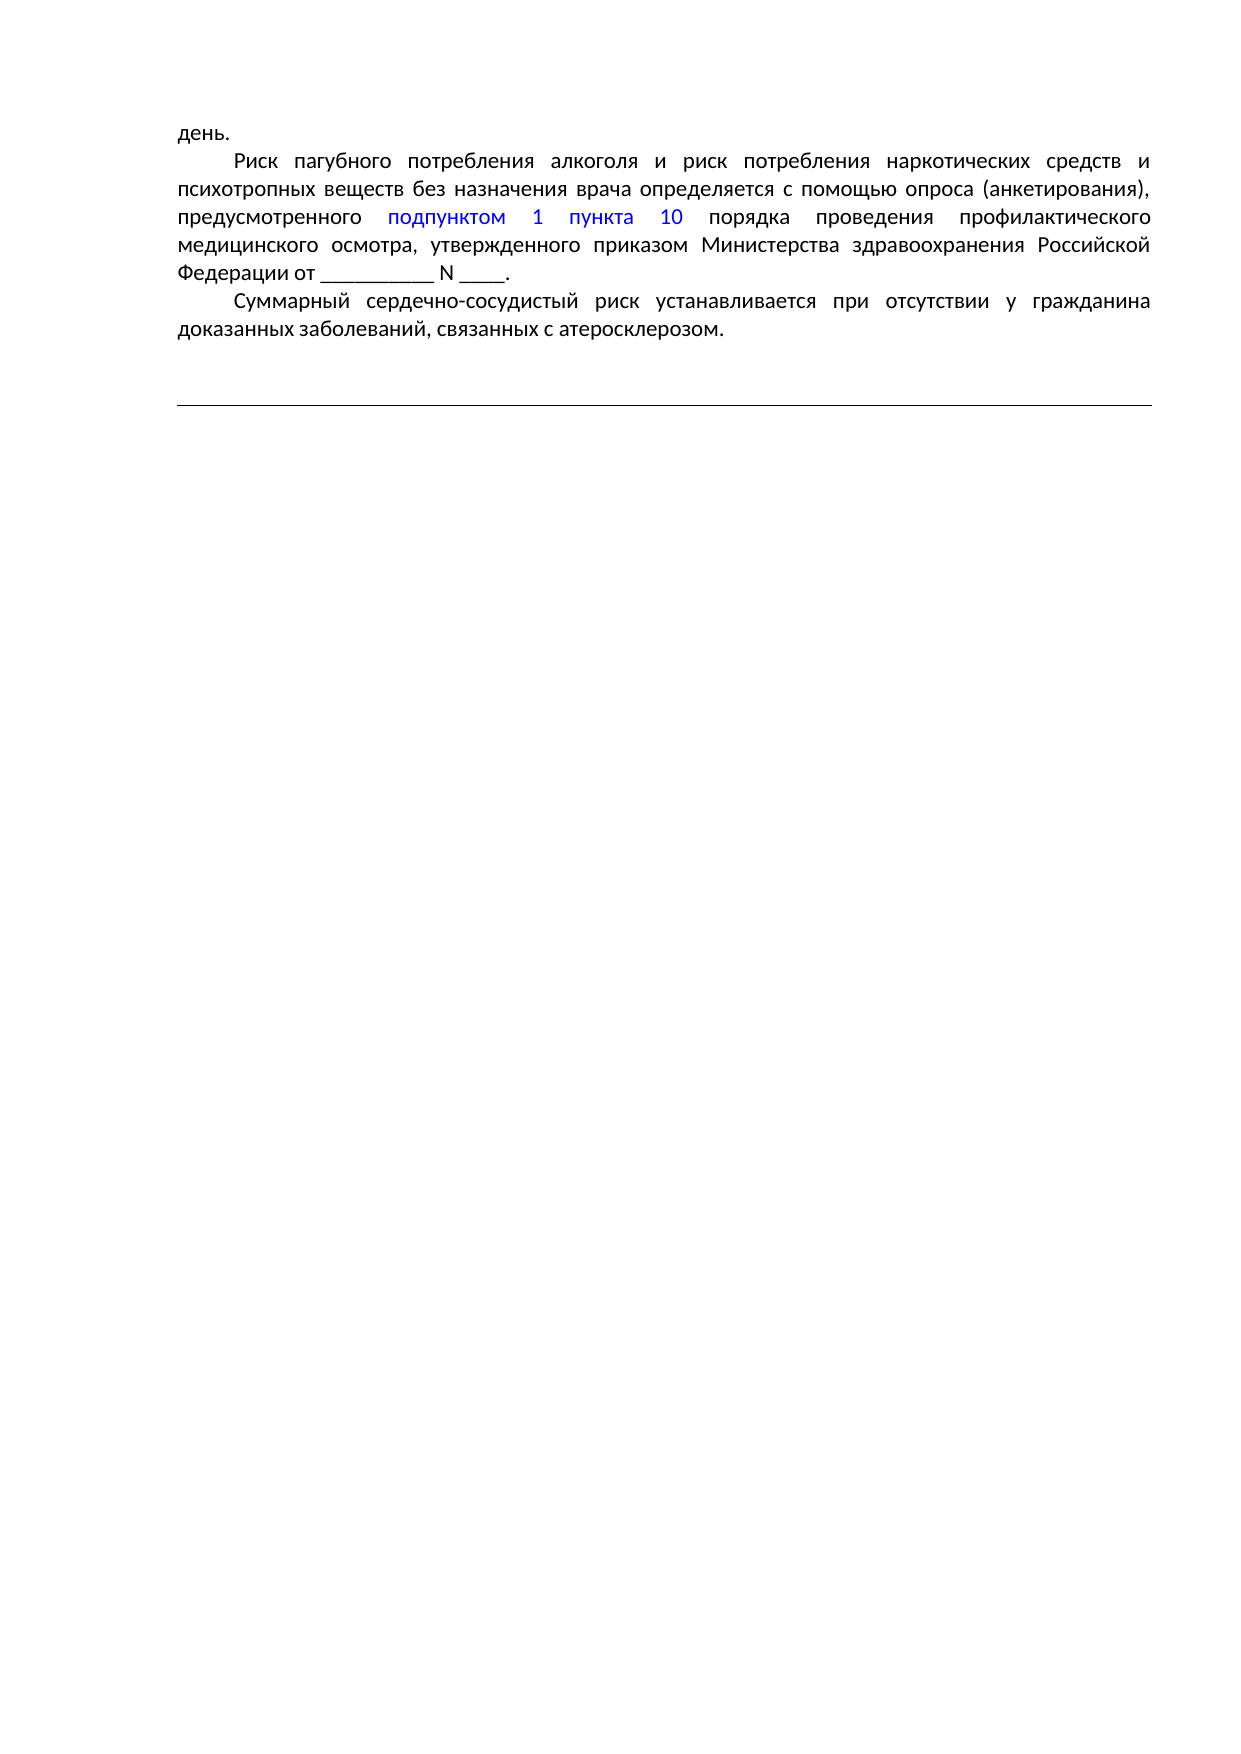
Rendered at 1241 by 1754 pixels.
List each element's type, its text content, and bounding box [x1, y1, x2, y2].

text Суммарный сердечно-сосудистый риск устанавливается при отсутствии у гражданина доказанных заболеваний, связанных с атеросклерозом. [177, 286, 1152, 342]
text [177, 118, 1152, 146]
text Риск пагубного потребления алкоголя и риск потребления наркотических средств и психотропных веществ без назначения врача определяется с помощью опроса (анкетирования), предусмотренного подпунктом 1 пункта 10 порядка проведения профилактического медицинского осмотра, утвержденного приказом Министерства здравоохранения Российской Федерации от __________ N ____. [177, 146, 1152, 286]
